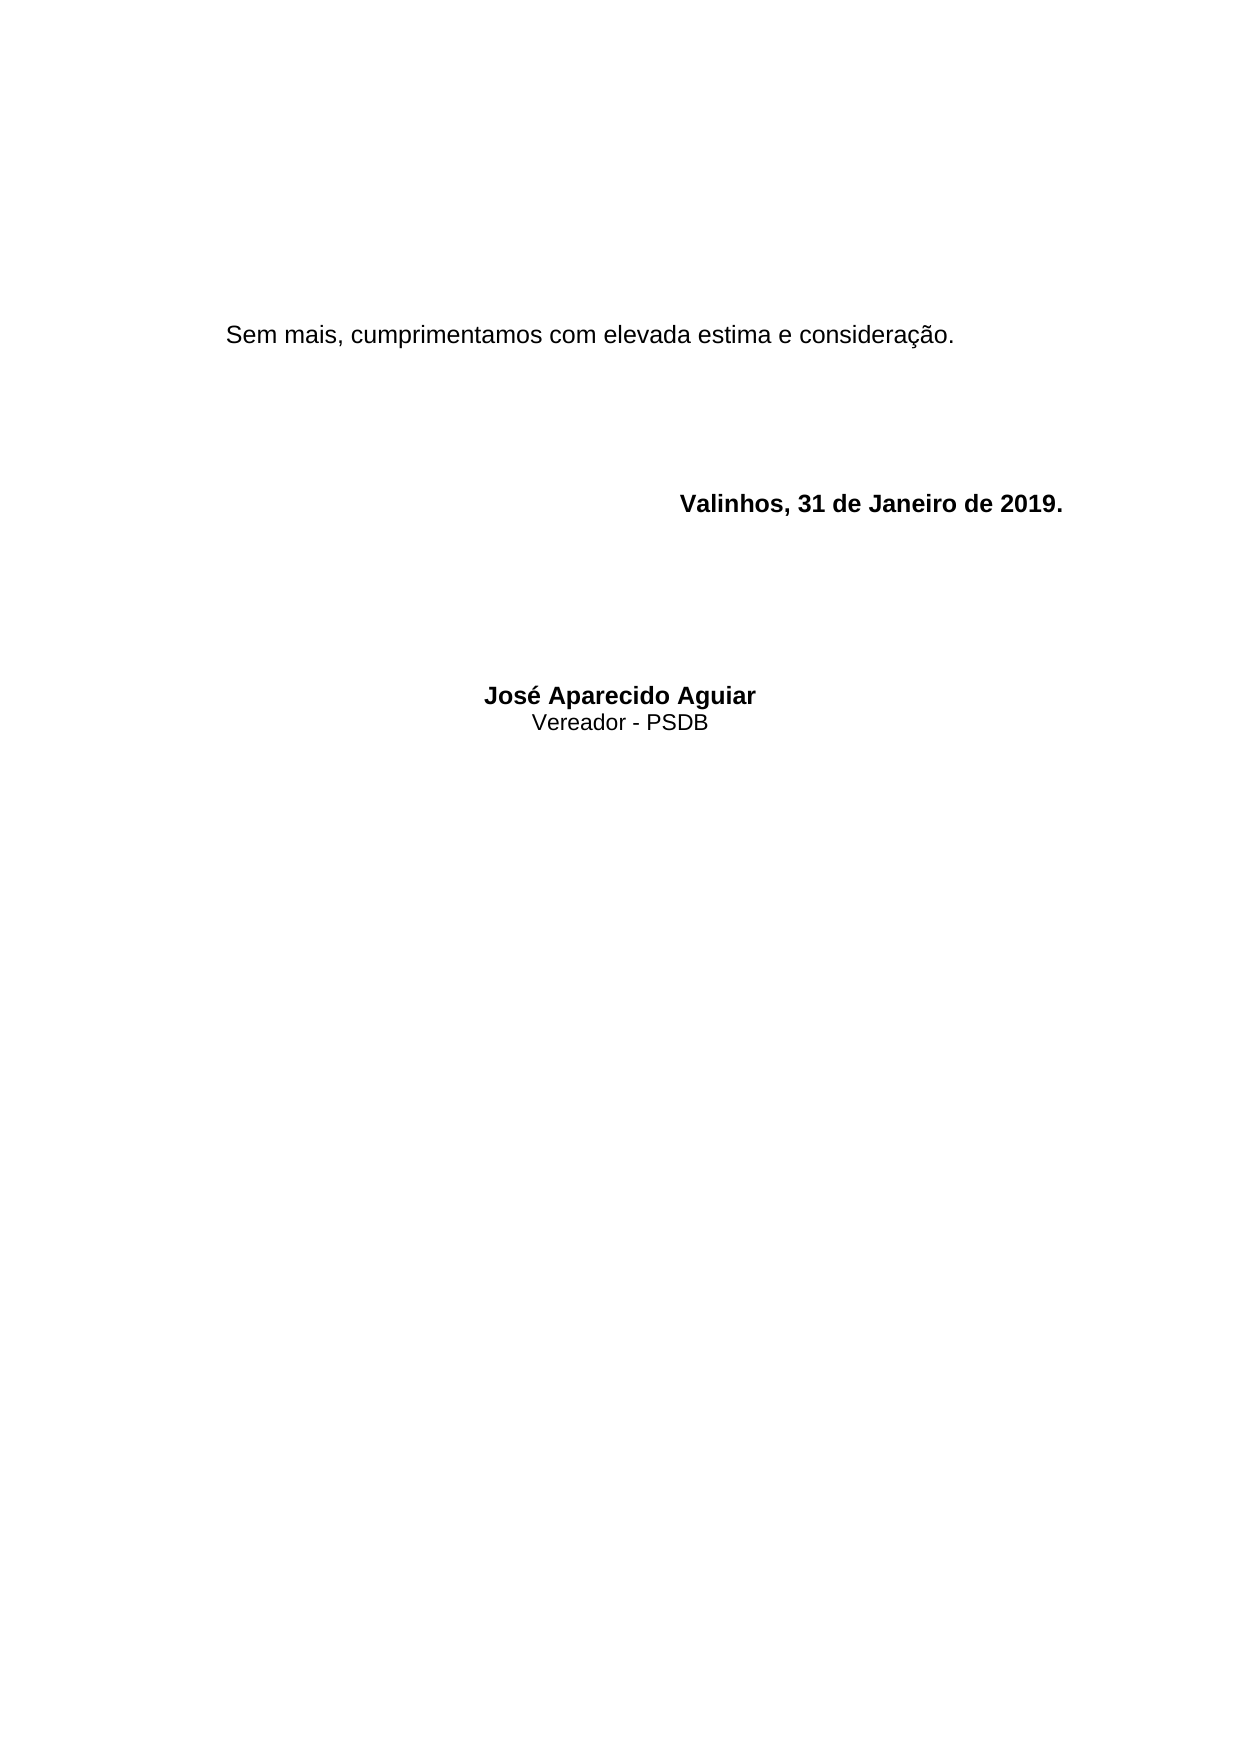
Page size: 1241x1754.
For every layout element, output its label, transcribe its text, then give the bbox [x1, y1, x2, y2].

text José Aparecido Aguiar [177, 681, 1063, 709]
text Sem mais, cumprimentamos com elevada estima e consideração. [177, 320, 1063, 349]
text Vereador - PSDB [177, 709, 1063, 736]
text Valinhos, 31 de Janeiro de 2019. [620, 481, 1063, 518]
